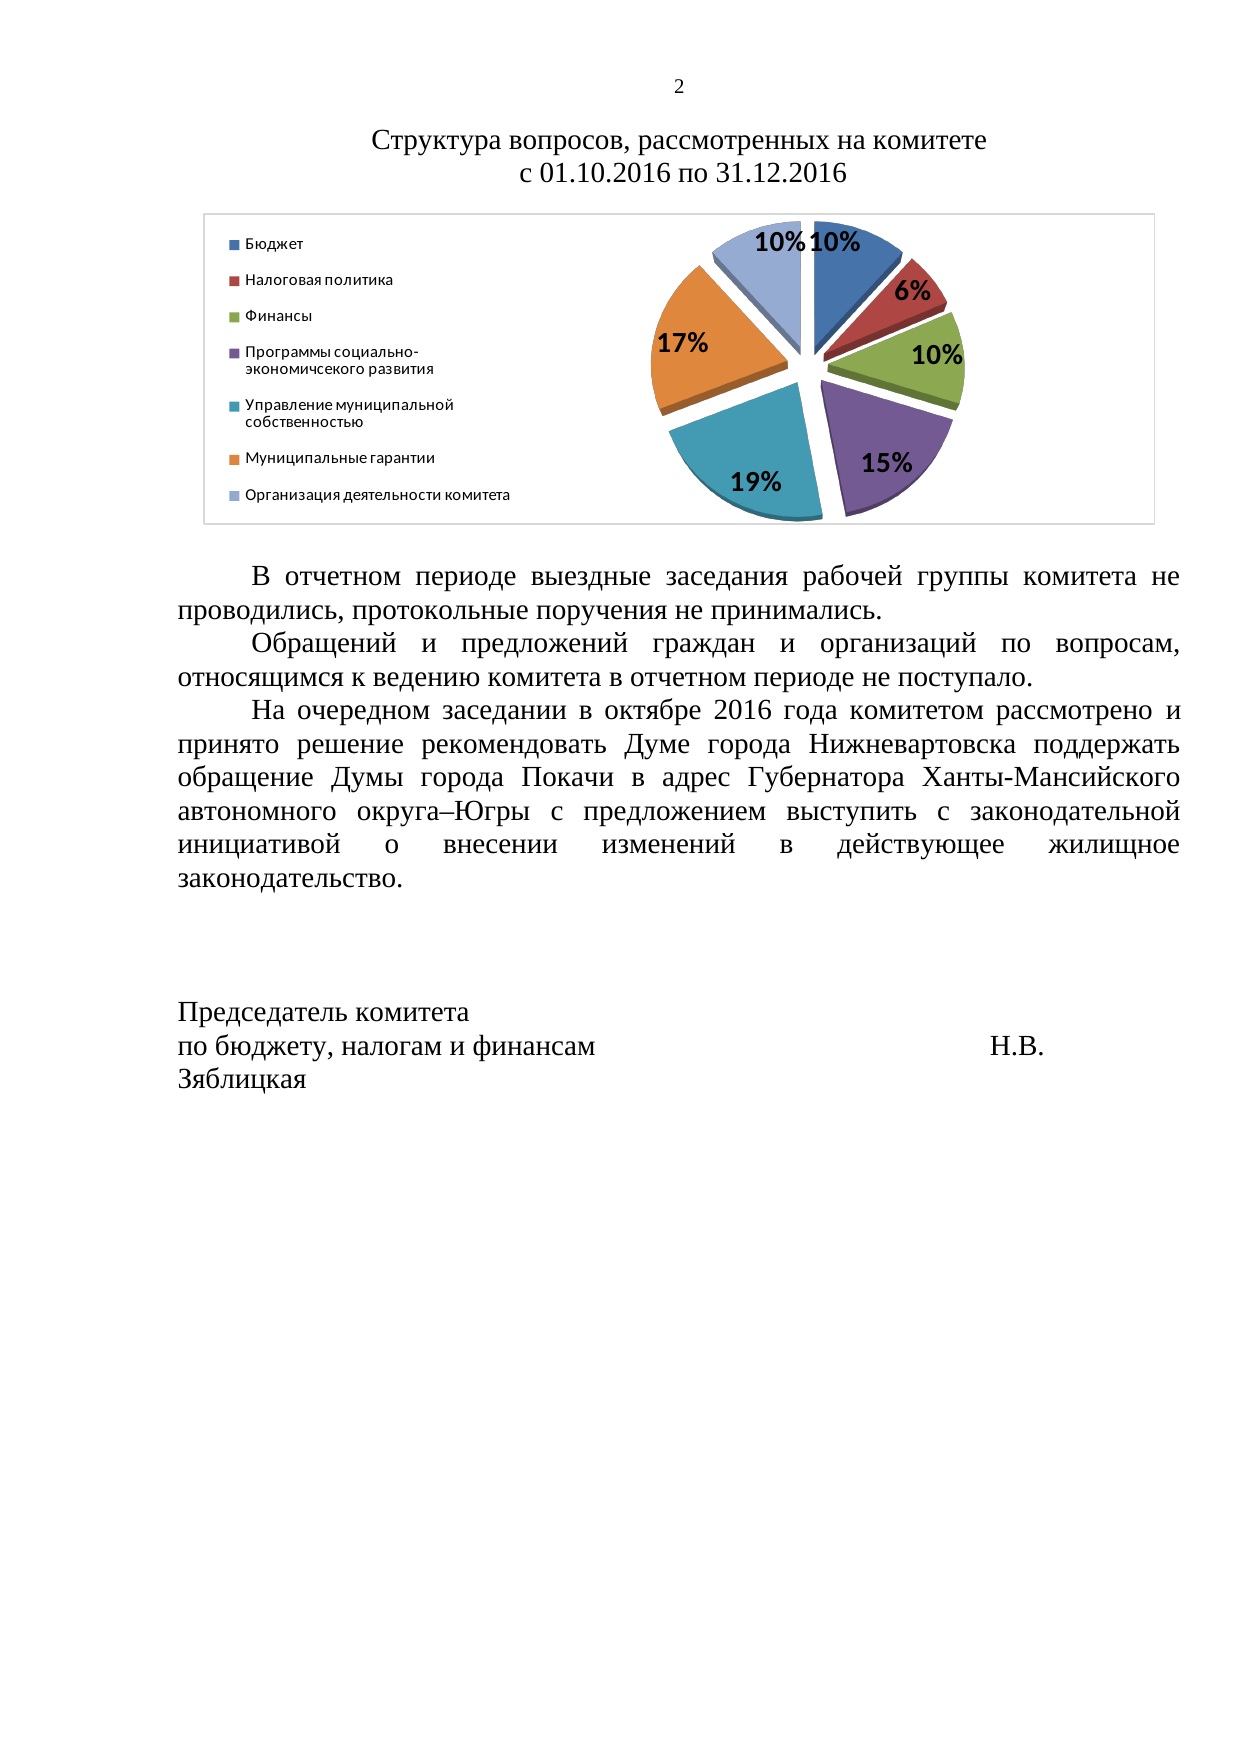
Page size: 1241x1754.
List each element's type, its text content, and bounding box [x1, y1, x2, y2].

text Структура вопросов, рассмотренных на комитете [177, 122, 1181, 156]
text с 01.10.2016 по 31.12.2016 [177, 156, 1181, 189]
text Председатель комитета [177, 994, 1181, 1028]
text по бюджету, налогам и финансам Н.В. Зяблицкая [177, 1028, 1181, 1095]
text В отчетном периоде выездные заседания рабочей группы комитета не проводились, протокольные поручения не принимались. [177, 558, 1181, 625]
text Обращений и предложений граждан и организаций по вопросам, относящимся к ведению комитета в отчетном периоде не поступало. [177, 625, 1181, 692]
text На очередном заседании в октябре 2016 года комитетом рассмотрено и принято решение рекомендовать Думе города Нижневартовска поддержать обращение Думы города Покачи в адрес Губернатора Ханты-Мансийского автономного округа–Югры с предложением выступить с законодательной инициативой о внесении изменений в действующее жилищное законодательство. [177, 692, 1181, 894]
